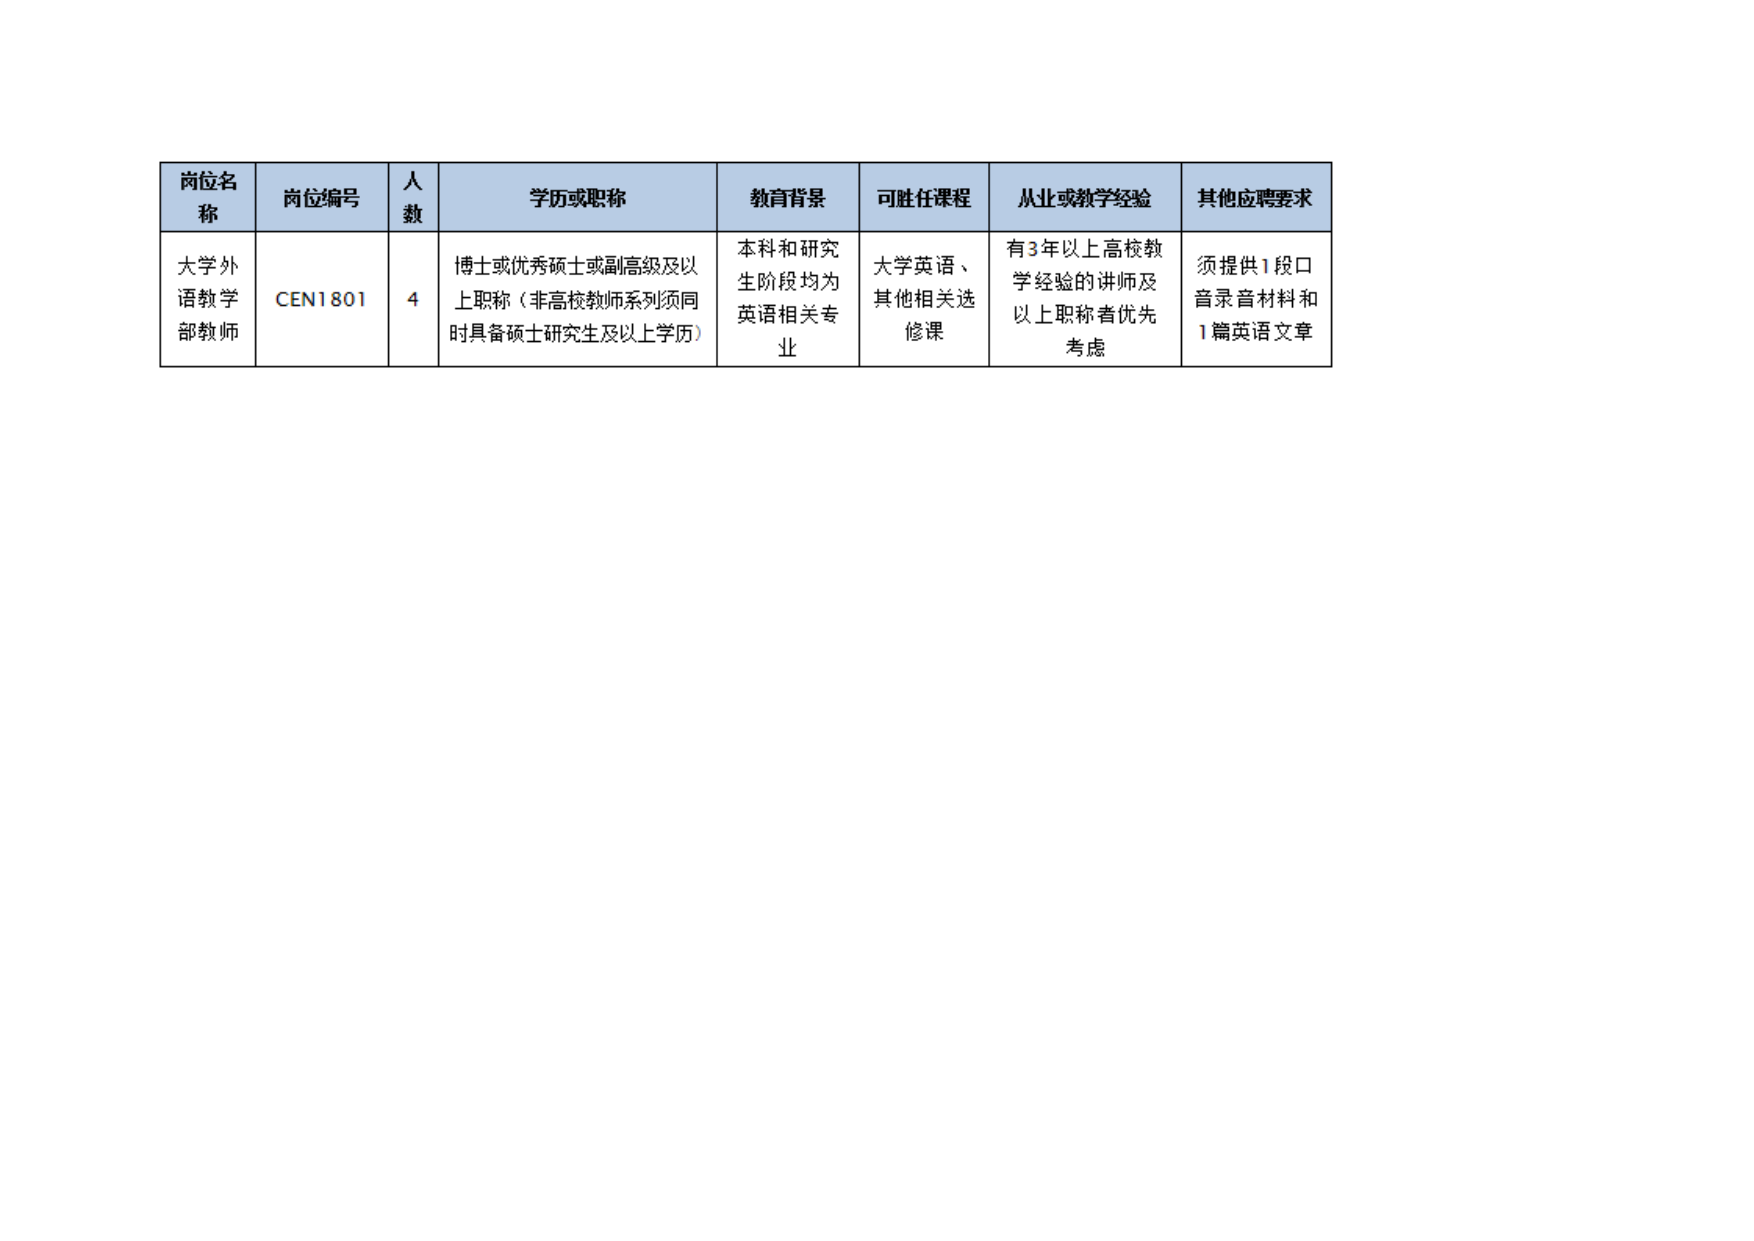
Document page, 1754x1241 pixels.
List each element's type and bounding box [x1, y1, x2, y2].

picture [141, 151, 1353, 396]
